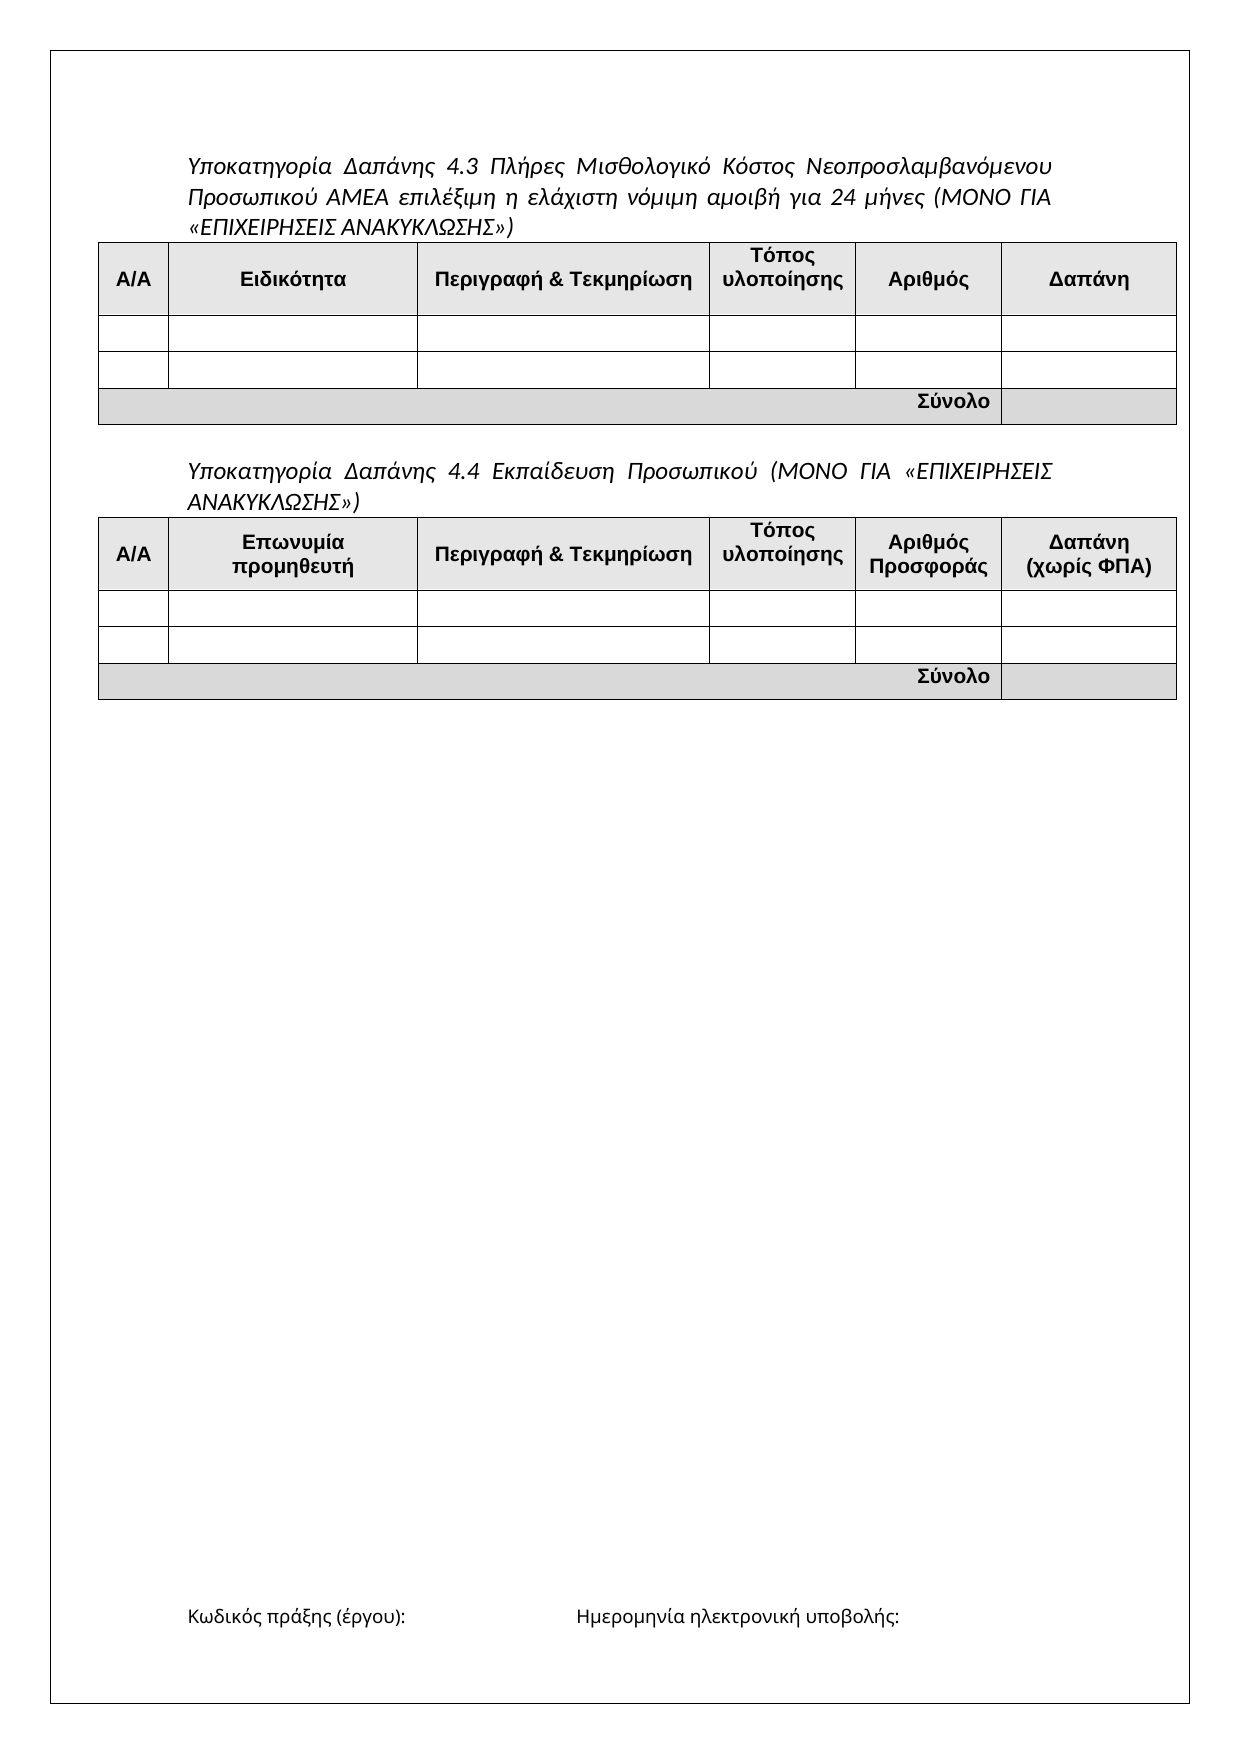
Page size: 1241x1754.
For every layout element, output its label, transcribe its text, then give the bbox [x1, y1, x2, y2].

table_header Ειδικότητα [169, 243, 417, 314]
table_cell [710, 352, 855, 387]
table_cell [99, 316, 168, 351]
table_cell [710, 316, 855, 351]
table_cell [856, 591, 1001, 626]
table_cell Σύνολο [99, 664, 1001, 699]
table_cell [418, 352, 709, 387]
table_cell [1002, 664, 1176, 699]
table_cell [1002, 352, 1176, 387]
table_header Α/Α [99, 243, 168, 314]
table_header Αριθμός [856, 243, 1001, 314]
table_header Α/Α [99, 518, 168, 589]
table_cell [1002, 627, 1176, 662]
table_header Περιγραφή & Τεκμηρίωση [418, 518, 709, 589]
table_cell [99, 352, 168, 387]
table_cell Σύνολο [99, 389, 1001, 424]
table_cell [1002, 316, 1176, 351]
table_header Τόπος υλοποίησης [710, 518, 855, 589]
table_header Περιγραφή & Τεκμηρίωση [418, 243, 709, 314]
table_cell [710, 627, 855, 662]
table_header Επωνυμία προμηθευτή [169, 518, 417, 589]
table_cell [169, 316, 417, 351]
table_cell [418, 627, 709, 662]
table_cell [856, 316, 1001, 351]
table_cell [710, 591, 855, 626]
table_header Δαπάνη [1002, 243, 1176, 314]
table_cell [169, 627, 417, 662]
table_cell [169, 591, 417, 626]
table_cell [418, 591, 709, 626]
table_cell [99, 627, 168, 662]
table_header Τόπος υλοποίησης [710, 243, 855, 314]
text Υποκατηγορία Δαπάνης 4.4 Εκπαίδευση Προσωπικού (ΜΟΝΟ ΓΙΑ «ΕΠΙΧΕΙΡΗΣΕΙΣ ΑΝΑΚΥΚΛΩΣΗΣ») [187, 456, 1053, 517]
table_header Δαπάνη (χωρίς ΦΠΑ) [1002, 518, 1176, 589]
table_header Αριθμός Προσφοράς [856, 518, 1001, 589]
table_cell [1002, 591, 1176, 626]
table_cell [169, 352, 417, 387]
table_cell [1002, 389, 1176, 424]
table_cell [418, 316, 709, 351]
table_cell [856, 352, 1001, 387]
text Υποκατηγορία Δαπάνης 4.3 Πλήρες Μισθολογικό Κόστος Νεοπροσλαμβανόμενου Προσωπικού AMEA επιλέξιμη η ελάχιστη νόμιμη αμοιβή για 24 μήνες (ΜΟΝΟ ΓΙΑ «ΕΠΙΧΕΙΡΗΣΕΙΣ ΑΝΑΚΥΚΛΩΣΗΣ») [187, 150, 1053, 242]
table_cell [99, 591, 168, 626]
table_cell [856, 627, 1001, 662]
